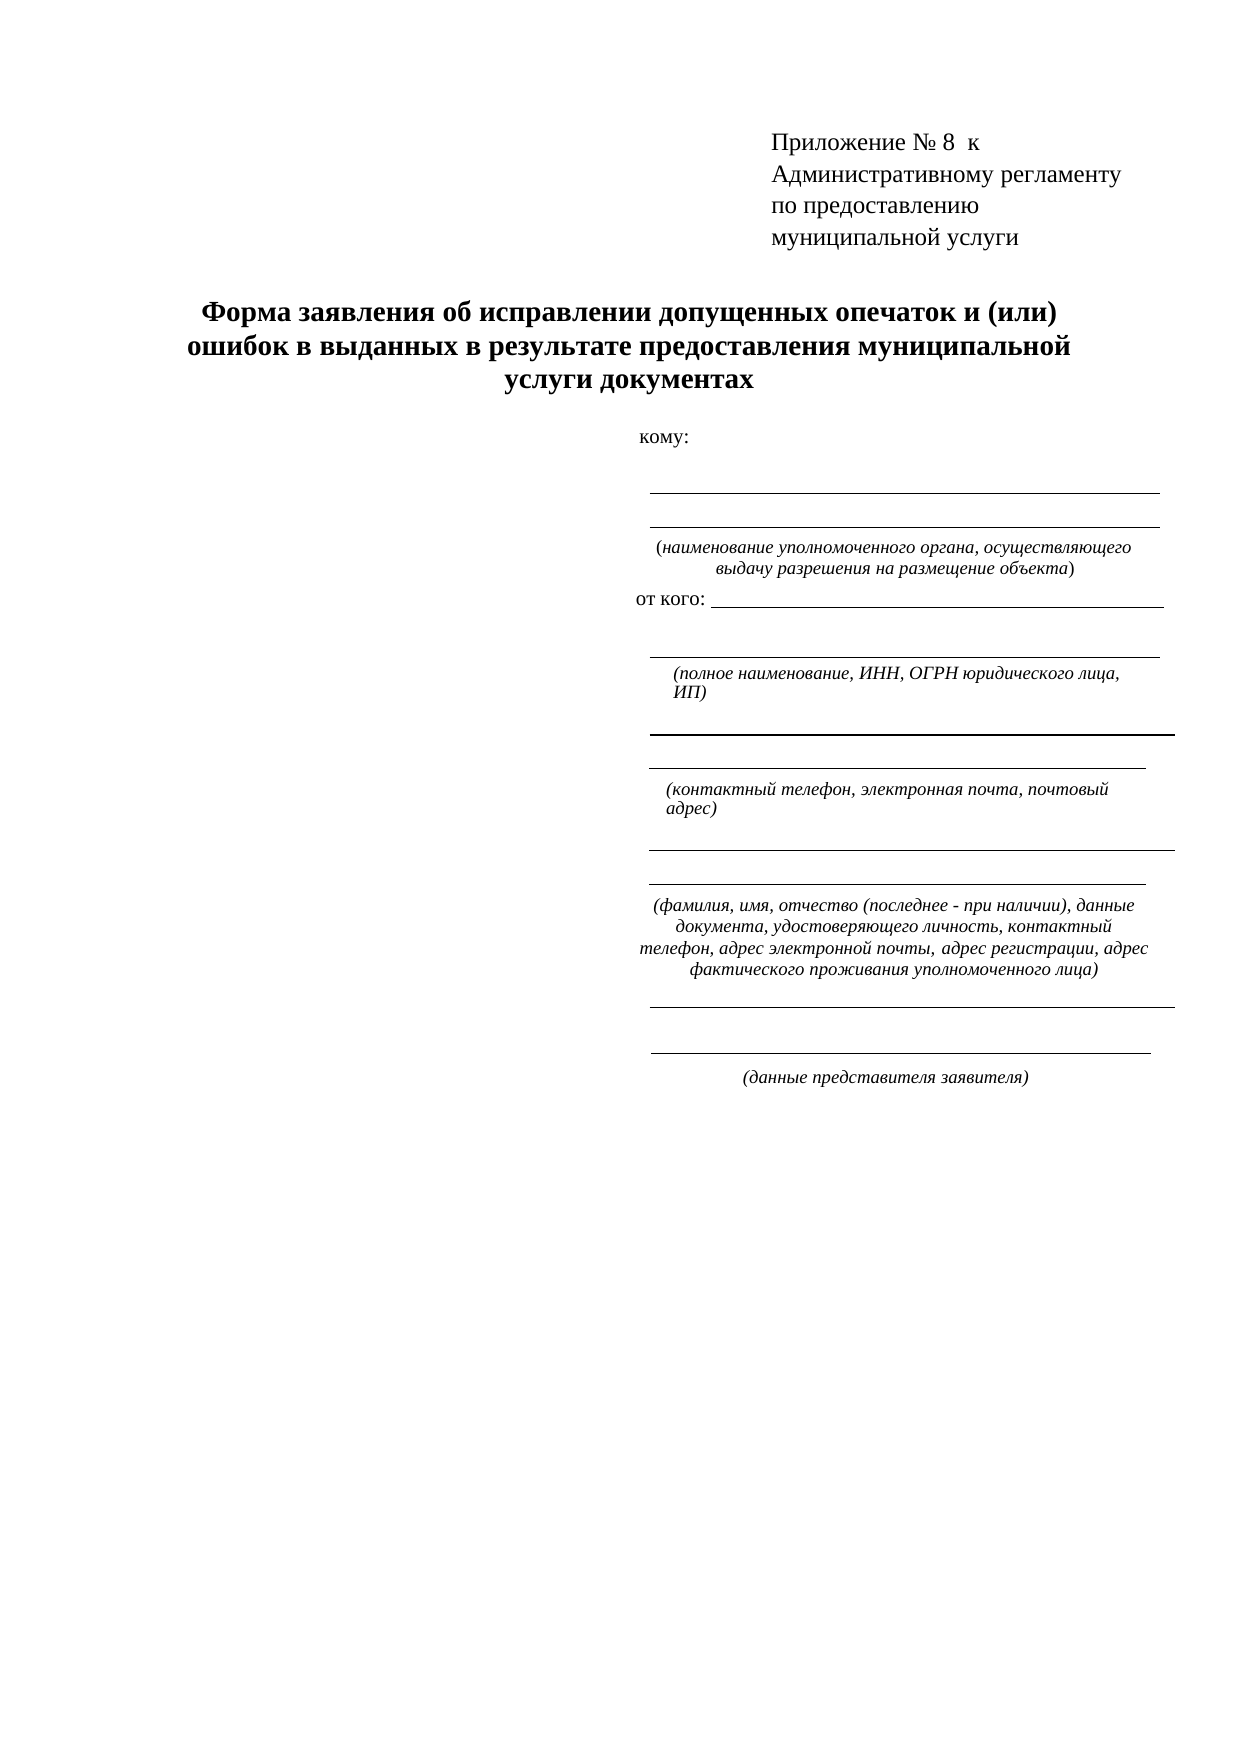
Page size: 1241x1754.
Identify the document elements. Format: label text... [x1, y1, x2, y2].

text (фамилия, имя, отчество (последнее - при наличии), данные [638, 896, 1151, 915]
text кому: [177, 424, 1151, 448]
text Форма заявления об исправлении допущенных опечаток и (или) ошибок в выданных в результате предоставления муниципальной услуги документах [149, 294, 1109, 396]
text документа, удостоверяющего личность, контактный телефон, адрес электронной почты, адрес регистрации, адрес [638, 915, 1151, 958]
text фактического проживания уполномоченного лица) [638, 958, 1151, 980]
text Приложение № 8 к Административному регламенту по предоставлению муниципальной услуги [771, 127, 1138, 251]
text выдачу разрешения на размещение объекта) [638, 557, 1151, 579]
text от кого: [636, 579, 1151, 612]
text (данные представителя заявителя) [743, 1067, 1151, 1087]
text (полное наименование, ИНН, ОГРН юридического лица, ИП) [673, 665, 1151, 702]
text (контактный телефон, электронная почта, почтовый адрес) [666, 781, 1151, 818]
text (наименование уполномоченного органа, осуществляющего [638, 538, 1151, 557]
